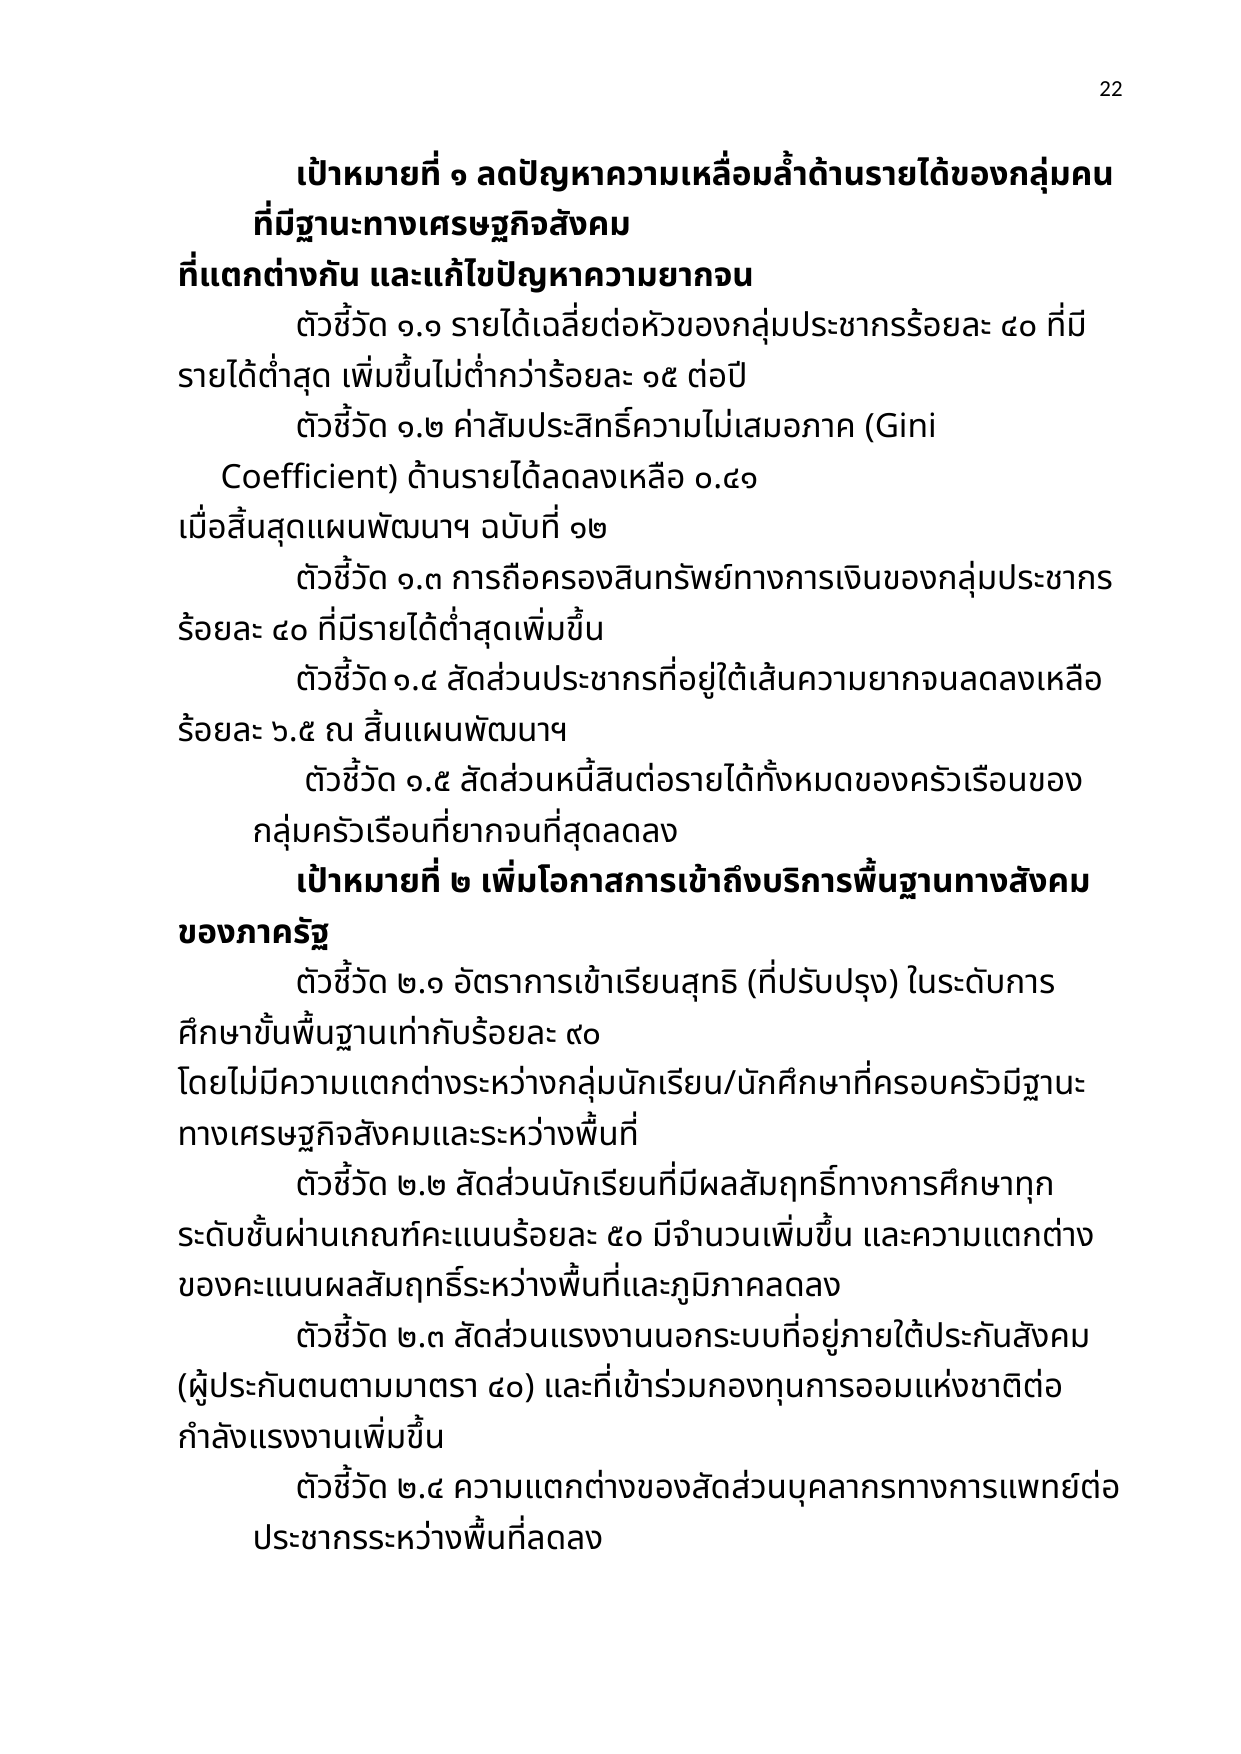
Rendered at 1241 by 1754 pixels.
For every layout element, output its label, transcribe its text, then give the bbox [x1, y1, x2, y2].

text ตัวชี้วัด ๒.๔ ความแตกต่างของสัดส่วนบุคลากรทางการแพทย์ต่อประชากรระหว่างพื้นที่ลดลง [252, 1463, 1122, 1564]
text ตัวชี้วัด ๒.๑ อัตราการเข้าเรียนสุทธิ (ที่ปรับปรุง) ในระดับการศึกษาขั้นพื้นฐานเท่ากับร้อยละ ๙๐ [177, 958, 1122, 1059]
text ตัวชี้วัด ๒.๓ สัดส่วนแรงงานนอกระบบที่อยู่ภายใต้ประกันสังคม (ผู้ประกันตนตามมาตรา ๔๐) และที่เข้าร่วมกองทุนการออมแห่งชาติต่อกำลังแรงงานเพิ่มขึ้น [177, 1312, 1122, 1463]
text ตัวชี้วัด ๒.๒ สัดส่วนนักเรียนที่มีผลสัมฤทธิ์ทางการศึกษาทุกระดับชั้นผ่านเกณฑ์คะแนนร้อยละ ๕๐ มีจำนวนเพิ่มขึ้น และความแตกต่างของคะแนนผลสัมฤทธิ์ระหว่างพื้นที่และภูมิภาคลดลง [177, 1160, 1122, 1312]
text เป้าหมายที่ ๒ เพิ่มโอกาสการเข้าถึงบริการพื้นฐานทางสังคมของภาครัฐ [177, 857, 1122, 958]
text โดยไม่มีความแตกต่างระหว่างกลุ่มนักเรียน/นักศึกษาที่ครอบครัวมีฐานะทางเศรษฐกิจสังคมและระหว่างพื้นที่ [177, 1059, 1122, 1160]
text ที่แตกต่างกัน และแก้ไขปัญหาความยากจน [177, 251, 1122, 301]
text เมื่อสิ้นสุดแผนพัฒนาฯ ฉบับที่ ๑๒ [177, 503, 1122, 554]
text เป้าหมายที่ ๑ ลดปัญหาความเหลื่อมล้ำด้านรายได้ของกลุ่มคนที่มีฐานะทางเศรษฐกิจสังคม [252, 150, 1122, 251]
text ตัวชี้วัด ๑.๔ สัดส่วนประชากรที่อยู่ใต้เส้นความยากจนลดลงเหลือร้อยละ ๖.๕ ณ สิ้นแผนพัฒนาฯ [177, 655, 1122, 756]
text ตัวชี้วัด ๑.๕ สัดส่วนหนี้สินต่อรายได้ทั้งหมดของครัวเรือนของกลุ่มครัวเรือนที่ยากจนที่สุดลดลง [252, 756, 1122, 857]
text ตัวชี้วัด ๑.๓ การถือครองสินทรัพย์ทางการเงินของกลุ่มประชากรร้อยละ ๔๐ ที่มีรายได้ต่ำสุดเพิ่มขึ้น [177, 554, 1122, 655]
text ตัวชี้วัด ๑.๒ ค่าสัมประสิทธิ์ความไม่เสมอภาค (Gini Coefficient) ด้านรายได้ลดลงเหลือ ๐.๔๑ [220, 402, 1122, 503]
text ตัวชี้วัด ๑.๑ รายได้เฉลี่ยต่อหัวของกลุ่มประชากรร้อยละ ๔๐ ที่มีรายได้ต่ำสุด เพิ่มขึ้นไม่ต่ำกว่าร้อยละ ๑๕ ต่อปี [177, 301, 1122, 402]
